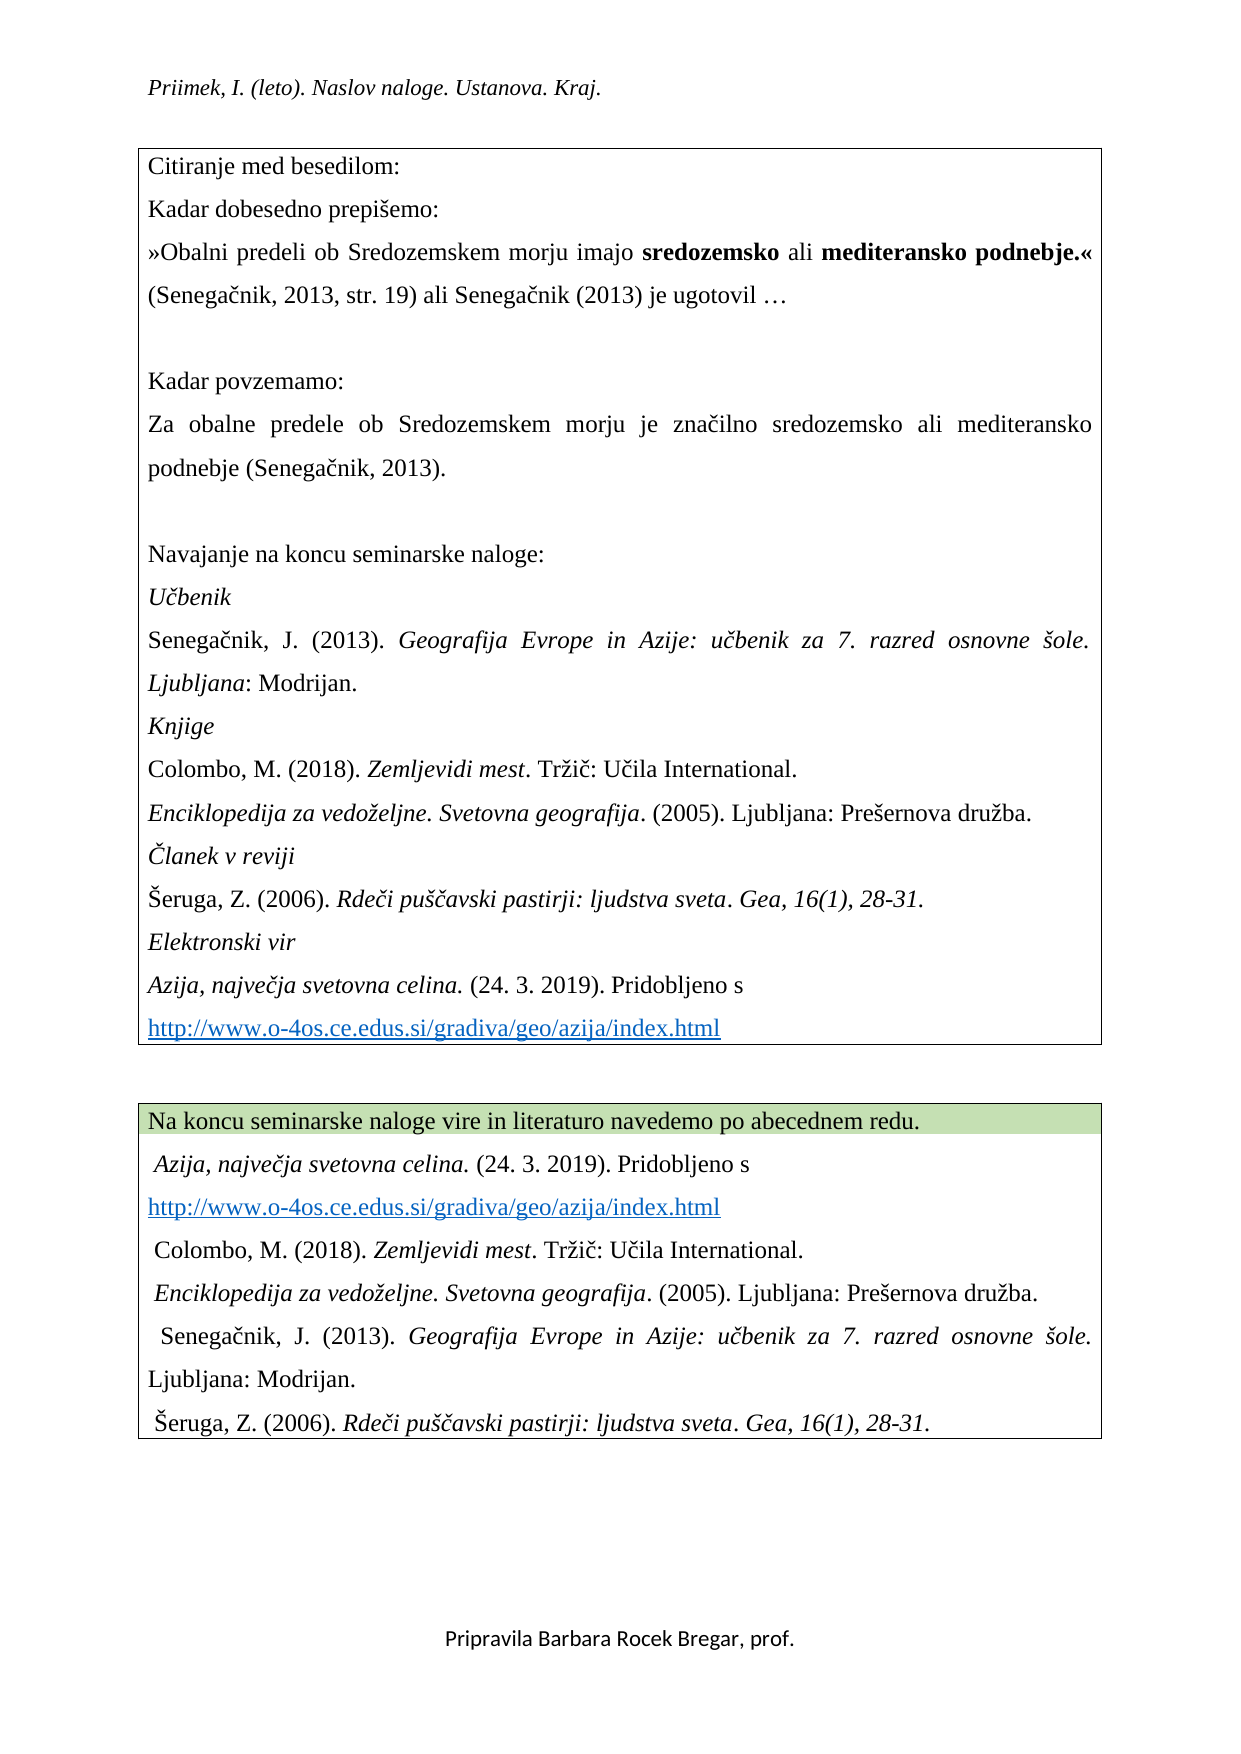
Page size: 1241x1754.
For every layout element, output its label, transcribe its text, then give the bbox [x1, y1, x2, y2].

text Na koncu seminarske naloge vire in literaturo navedemo po abecednem redu. [139, 1104, 1101, 1134]
text »Obalni predeli ob Sredozemskem morju imajo sredozemsko ali mediteransko podnebje.« (Senegačnik, 2013, str. 19) ali Senegačnik (2013) je ugotovil … [139, 234, 1101, 309]
text Šeruga, Z. (2006). Rdeči puščavski pastirji: ljudstva sveta. Gea, 16(1), 28-31. [139, 1404, 1101, 1438]
text Knjige [139, 708, 1101, 740]
text Navajanje na koncu seminarske naloge: [139, 536, 1101, 568]
text Azija, največja svetovna celina. (24. 3. 2019). Pridobljeno s http://www.o-4os.ce.edus.si/gradiva/geo/azija/index.html [139, 967, 1101, 1044]
text Colombo, M. (2018). Zemljevidi mest. Tržič: Učila International. [139, 751, 1101, 783]
text Učbenik [139, 579, 1101, 611]
text Elektronski vir [139, 924, 1101, 956]
text Kadar dobesedno prepišemo: [139, 191, 1101, 223]
text Za obalne predele ob Sredozemskem morju je značilno sredozemsko ali mediteransko podnebje (Senegačnik, 2013). [139, 406, 1101, 481]
text Enciklopedija za vedoželjne. Svetovna geografija. (2005). Ljubljana: Prešernova družba. [139, 794, 1101, 826]
text Šeruga, Z. (2006). Rdeči puščavski pastirji: ljudstva sveta. Gea, 16(1), 28-31. [139, 881, 1101, 913]
text Kadar povzemamo: [139, 363, 1101, 395]
text Citiranje med besedilom: [139, 149, 1101, 179]
text Azija, največja svetovna celina. (24. 3. 2019). Pridobljeno s http://www.o-4os.ce.edus.si/gradiva/geo/azija/index.html [139, 1146, 1101, 1221]
text Članek v reviji [139, 838, 1101, 869]
text Senegačnik, J. (2013). Geografija Evrope in Azije: učbenik za 7. razred osnovne šole. Ljubljana: Modrijan. [139, 1318, 1101, 1393]
text Enciklopedija za vedoželjne. Svetovna geografija. (2005). Ljubljana: Prešernova družba. [139, 1275, 1101, 1307]
text Colombo, M. (2018). Zemljevidi mest. Tržič: Učila International. [139, 1232, 1101, 1264]
text Senegačnik, J. (2013). Geografija Evrope in Azije: učbenik za 7. razred osnovne šole. Ljubljana: Modrijan. [139, 622, 1101, 697]
